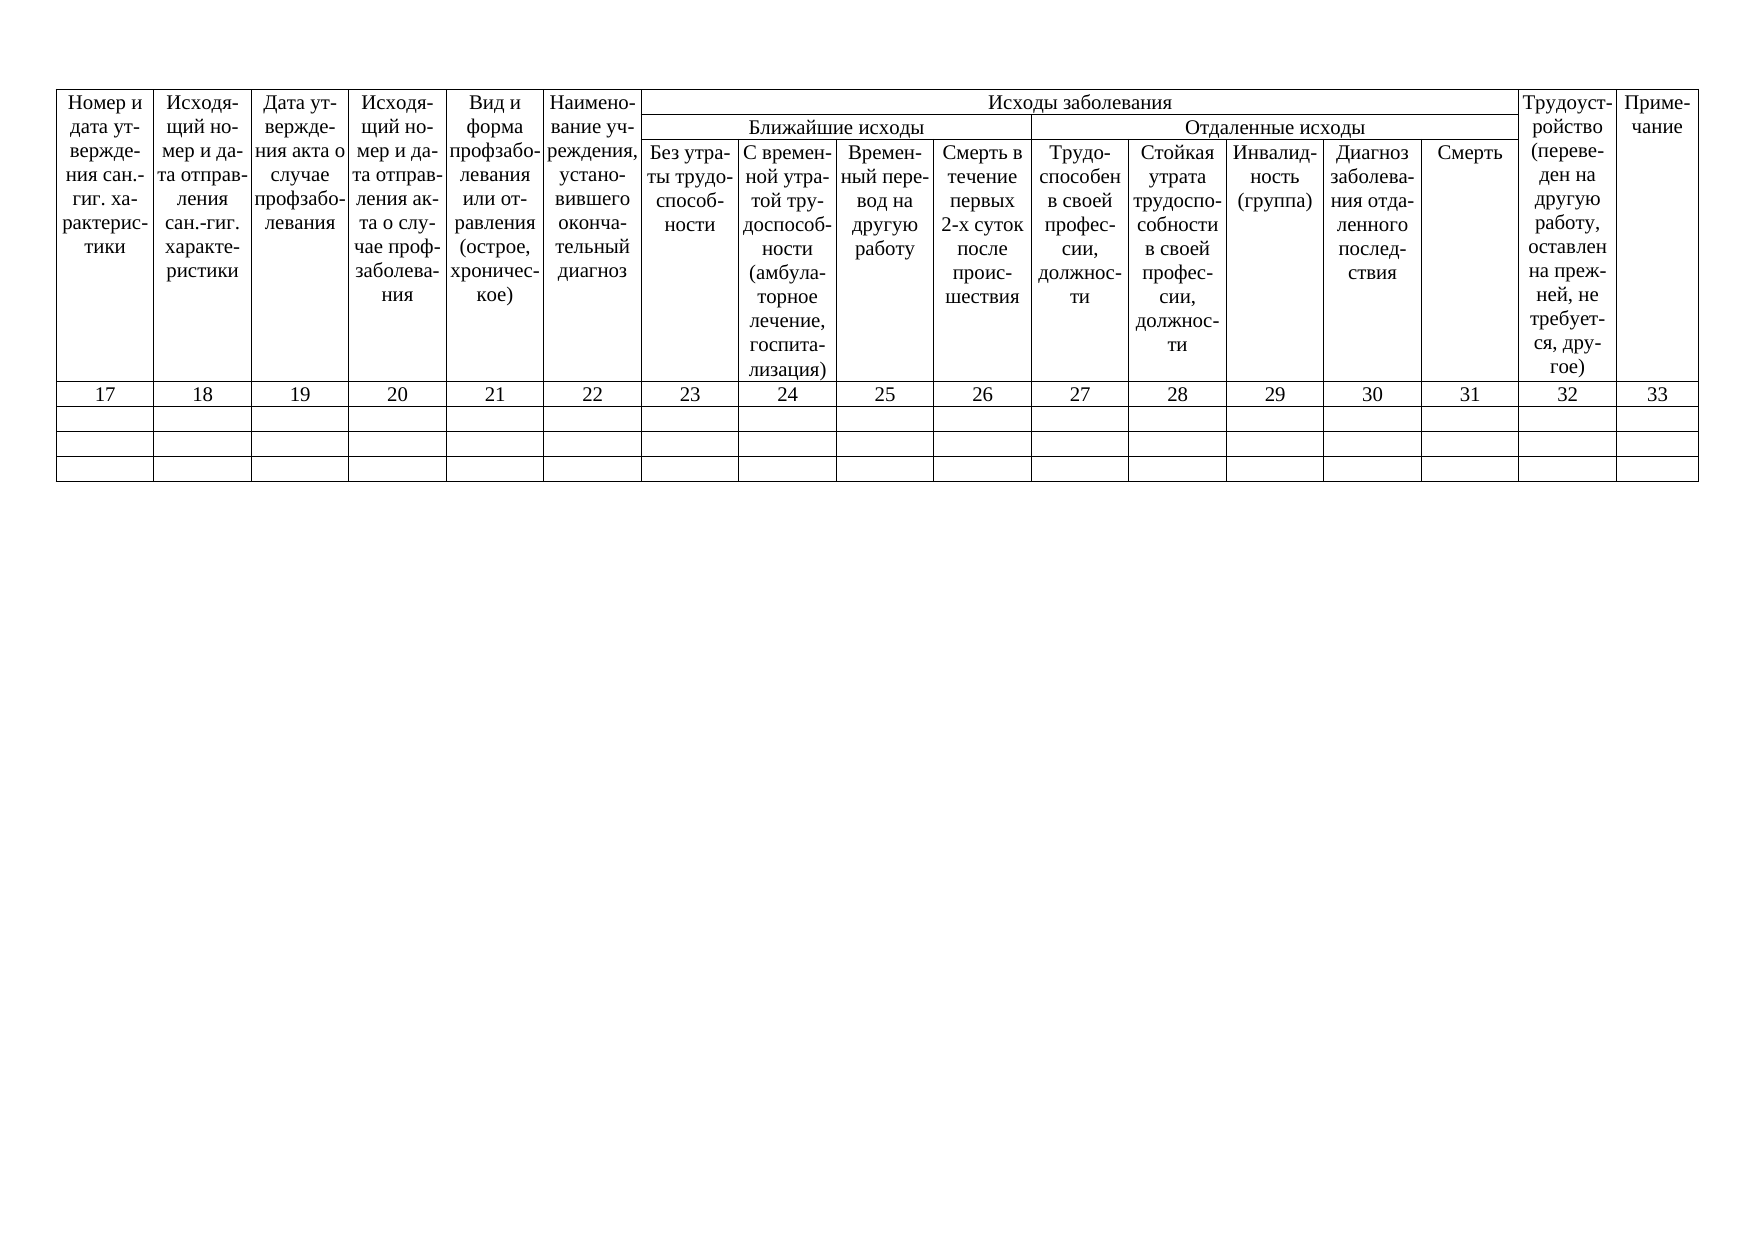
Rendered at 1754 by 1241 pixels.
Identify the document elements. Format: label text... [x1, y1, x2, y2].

table_cell [57, 432, 153, 456]
table_header Исходы заболевания [642, 90, 1518, 114]
table_cell 18 [154, 382, 251, 406]
table_cell Ближайшие исходы [642, 115, 1031, 139]
table_cell [739, 457, 836, 481]
table_cell Отдаленные исходы [1032, 115, 1518, 139]
table_cell [1422, 457, 1518, 481]
table_cell [837, 432, 933, 456]
table_cell [642, 432, 738, 456]
table_cell [57, 407, 153, 431]
table_cell [739, 407, 836, 431]
table_cell [154, 407, 251, 431]
table_cell [642, 407, 738, 431]
table_cell [1617, 432, 1698, 456]
table_cell [1324, 432, 1421, 456]
table_cell 30 [1324, 382, 1421, 406]
table_cell [57, 457, 153, 481]
table_cell [544, 457, 641, 481]
table_cell Диагноз заболевания отдаленного последствия [1324, 140, 1421, 381]
table_cell 22 [544, 382, 641, 406]
table_cell [1227, 432, 1323, 456]
table_header Дата утверждения акта о случае профзаболевания [252, 90, 348, 381]
table_cell Без утраты трудоспособности [642, 140, 738, 381]
table_cell [252, 407, 348, 431]
table_cell [1227, 457, 1323, 481]
table_cell [1227, 407, 1323, 431]
table_cell [934, 457, 1031, 481]
table_cell Смерть в течение первых 2-х суток после происшествия [934, 140, 1031, 381]
table_cell [1032, 457, 1128, 481]
table_header Исходящий номер и дата отправления сан.-гиг. характеристики [154, 90, 251, 381]
table_cell [1129, 457, 1226, 481]
table_cell 33 [1617, 382, 1698, 406]
table_cell 31 [1422, 382, 1518, 406]
table_cell [837, 407, 933, 431]
table_cell [544, 407, 641, 431]
table_cell [349, 432, 446, 456]
table_cell [1422, 407, 1518, 431]
table_cell [837, 457, 933, 481]
table_cell С временной утратой трудоспособности (амбулаторное лечение, госпитализация) [739, 140, 836, 381]
table_cell 23 [642, 382, 738, 406]
table_cell [252, 457, 348, 481]
table_cell Стойкая утрата трудоспособности в своей профессии, должности [1129, 140, 1226, 381]
table_cell 26 [934, 382, 1031, 406]
table_header Примечание [1617, 90, 1698, 381]
table_cell [1519, 407, 1616, 431]
table_cell 29 [1227, 382, 1323, 406]
table_cell [1617, 457, 1698, 481]
table_cell [349, 407, 446, 431]
table_cell 32 [1519, 382, 1616, 406]
table_cell [1324, 457, 1421, 481]
table_cell [1617, 407, 1698, 431]
table_cell [252, 432, 348, 456]
table_cell [1129, 407, 1226, 431]
table_cell [154, 457, 251, 481]
table_header Исходящий номер и дата отправления акта о случае профзаболевания [349, 90, 446, 381]
table_cell [447, 407, 543, 431]
table_cell [642, 457, 738, 481]
table_cell Временный перевод на другую работу [837, 140, 933, 381]
table_cell 24 [739, 382, 836, 406]
table_header Номер и дата утверждения сан.-гиг. характеристики [57, 90, 153, 381]
table_cell [934, 407, 1031, 431]
table_cell [1519, 432, 1616, 456]
table_cell [934, 432, 1031, 456]
table_cell [739, 432, 836, 456]
table_cell [544, 432, 641, 456]
table_cell [1422, 432, 1518, 456]
table_cell [1324, 407, 1421, 431]
table_cell 19 [252, 382, 348, 406]
table_cell [1129, 432, 1226, 456]
table_cell [154, 432, 251, 456]
table_cell Инвалидность (группа) [1227, 140, 1323, 381]
table_header Вид и форма профзаболевания или отравления (острое, хроническое) [447, 90, 543, 381]
table_cell 17 [57, 382, 153, 406]
table_header Трудоустройство (переведен на другую работу, оставлен на прежней, не требуется, другое) [1519, 90, 1616, 381]
table_cell 28 [1129, 382, 1226, 406]
table_cell [447, 432, 543, 456]
table_cell 21 [447, 382, 543, 406]
table_header Наименование учреждения, установившего окончательный диагноз [544, 90, 641, 381]
table_cell [1519, 457, 1616, 481]
table_cell [1032, 432, 1128, 456]
table_cell [1032, 407, 1128, 431]
table_cell 27 [1032, 382, 1128, 406]
table_cell 20 [349, 382, 446, 406]
table_cell [447, 457, 543, 481]
table_cell Трудоспособен в своей профессии, должности [1032, 140, 1128, 381]
table_cell 25 [837, 382, 933, 406]
table_cell [349, 457, 446, 481]
table_cell Смерть [1422, 140, 1518, 381]
